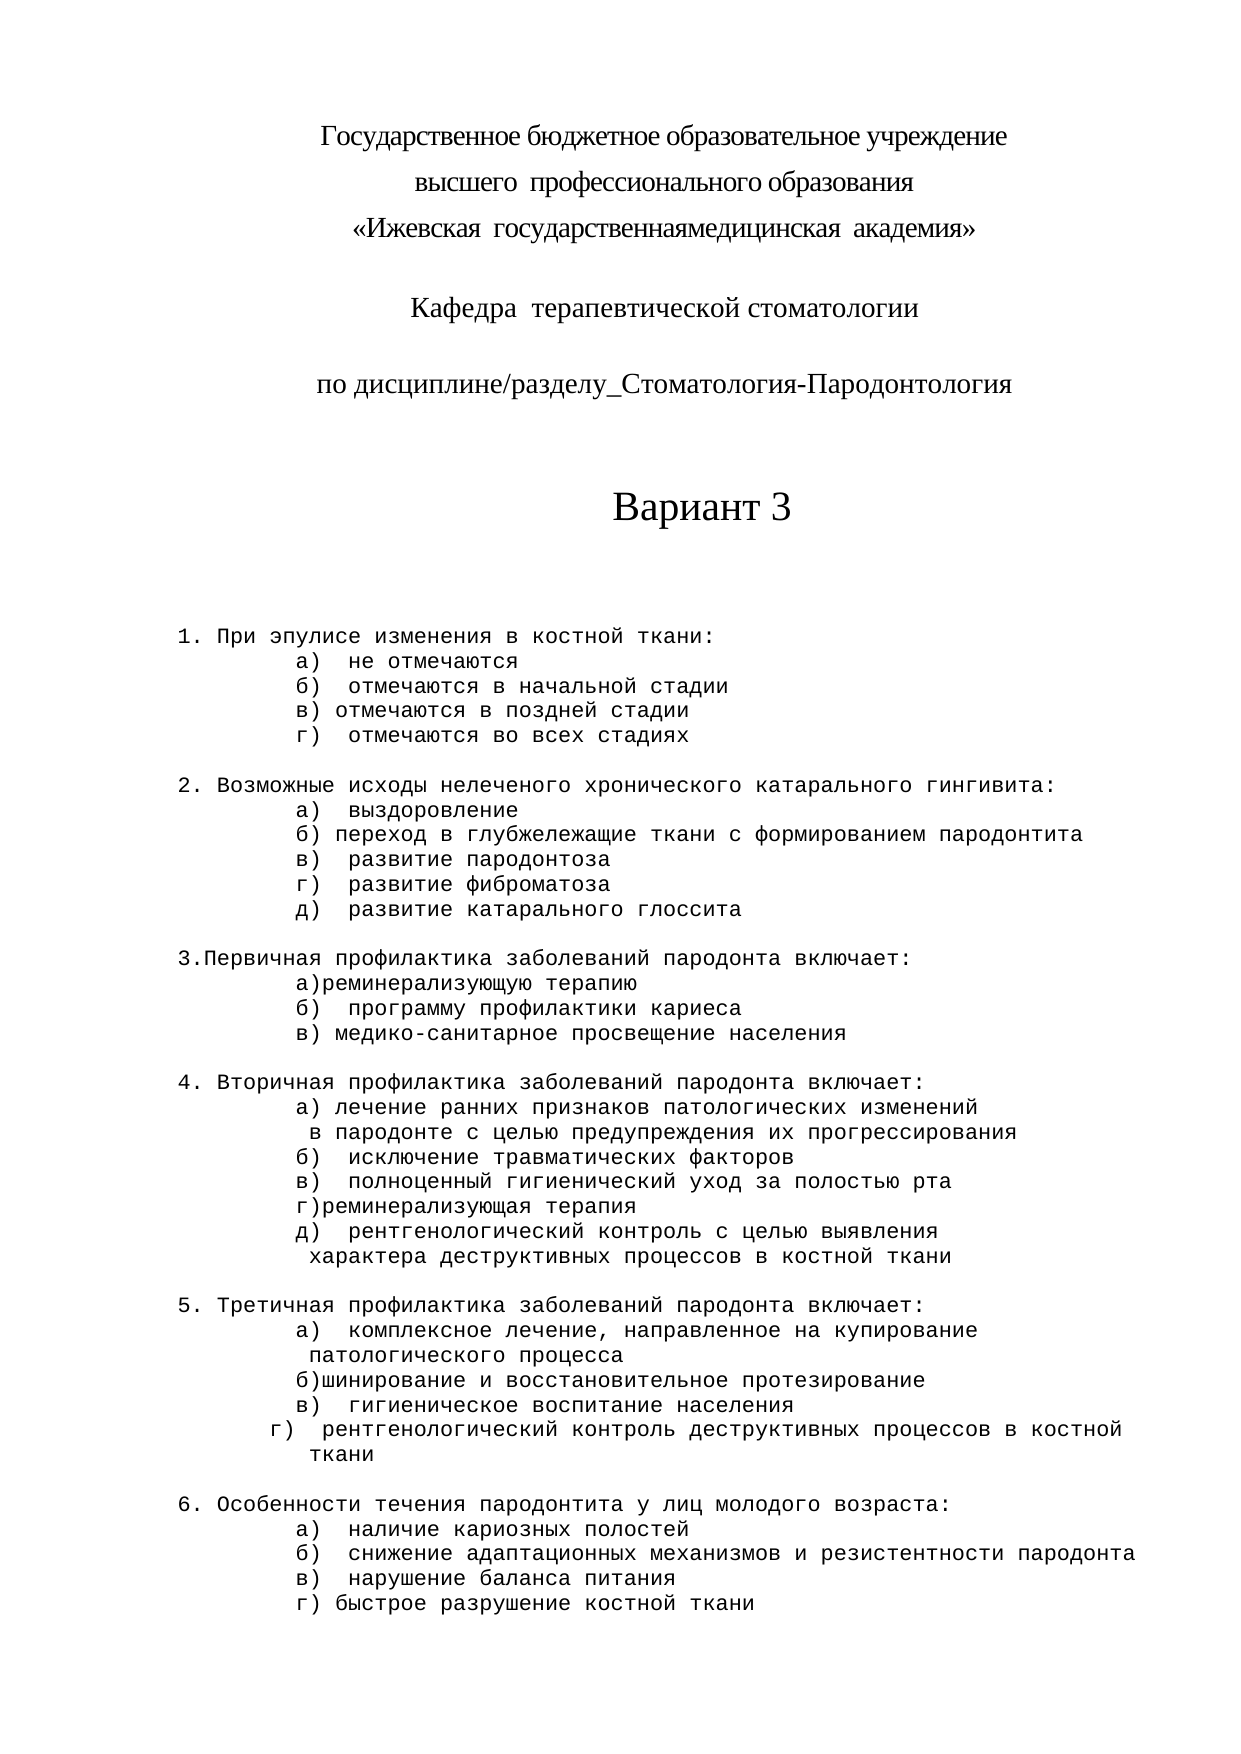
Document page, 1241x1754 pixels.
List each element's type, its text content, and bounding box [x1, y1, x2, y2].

text б) переход в глубжележащие ткани с формированием пародонтита [177, 823, 1152, 848]
text Государственное бюджетное образовательное учреждение [177, 118, 1152, 152]
text в) полноценный гигиенический уход за полостью рта [177, 1171, 1152, 1195]
text в) медико-санитарное просвещение населения [177, 1022, 1152, 1047]
text г)реминерализующая терапия [177, 1195, 1152, 1220]
text «Ижевская государственнаямедицинская академия» [177, 210, 1152, 244]
text г) отмечаются во всех стадиях [177, 724, 1152, 749]
text д) рентгенологический контроль с целью выявления [177, 1220, 1152, 1245]
text г) рентгенологический контроль деструктивных процессов в костной [177, 1418, 1152, 1443]
text д) развитие катарального глоссита [177, 898, 1152, 923]
text в) нарушение баланса питания [177, 1567, 1152, 1592]
text в) гигиеническое воспитание населения [177, 1394, 1152, 1418]
text б) отмечаются в начальной стадии [177, 675, 1152, 699]
text патологического процесса [177, 1344, 1152, 1369]
text б) исключение травматических факторов [177, 1146, 1152, 1171]
text а)реминерализующую терапию [177, 972, 1152, 997]
text г) развитие фиброматоза [177, 873, 1152, 898]
text а) комплексное лечение, направленное на купирование [177, 1319, 1152, 1344]
text а) не отмечаются [177, 650, 1152, 675]
text б) снижение адаптационных механизмов и резистентности пародонта [177, 1542, 1152, 1567]
text 4. Вторичная профилактика заболеваний пародонта включает: [177, 1071, 1152, 1096]
text 3.Первичная профилактика заболеваний пародонта включает: [177, 947, 1152, 972]
text Вариант 3 [177, 481, 1152, 529]
text а) наличие кариозных полостей [177, 1518, 1152, 1542]
text б)шинирование и восстановительное протезирование [177, 1369, 1152, 1394]
text 5. Третичная профилактика заболеваний пародонта включает: [177, 1294, 1152, 1319]
text 2. Возможные исходы нелеченого хронического катарального гингивита: [177, 774, 1152, 799]
text б) программу профилактики кариеса [177, 997, 1152, 1022]
text а) лечение ранних признаков патологических изменений [177, 1096, 1152, 1121]
text в) отмечаются в поздней стадии [177, 699, 1152, 724]
text ткани [177, 1443, 1152, 1468]
text 6. Особенности течения пародонтита у лиц молодого возраста: [177, 1493, 1152, 1518]
subtitle Кафедра терапевтической стоматологии [177, 290, 1152, 323]
text г) быстрое разрушение костной ткани [177, 1592, 1152, 1617]
text по дисциплине/разделу_Стоматология-Пародонтология [177, 366, 1152, 400]
text в) развитие пародонтоза [177, 848, 1152, 873]
text 1. При эпулисе изменения в костной ткани: [177, 625, 1152, 650]
text высшего профессионального образования [177, 164, 1152, 198]
text характера деструктивных процессов в костной ткани [177, 1245, 1152, 1270]
text в пародонте с целью предупреждения их прогрессирования [177, 1121, 1152, 1146]
text а) выздоровление [177, 799, 1152, 823]
